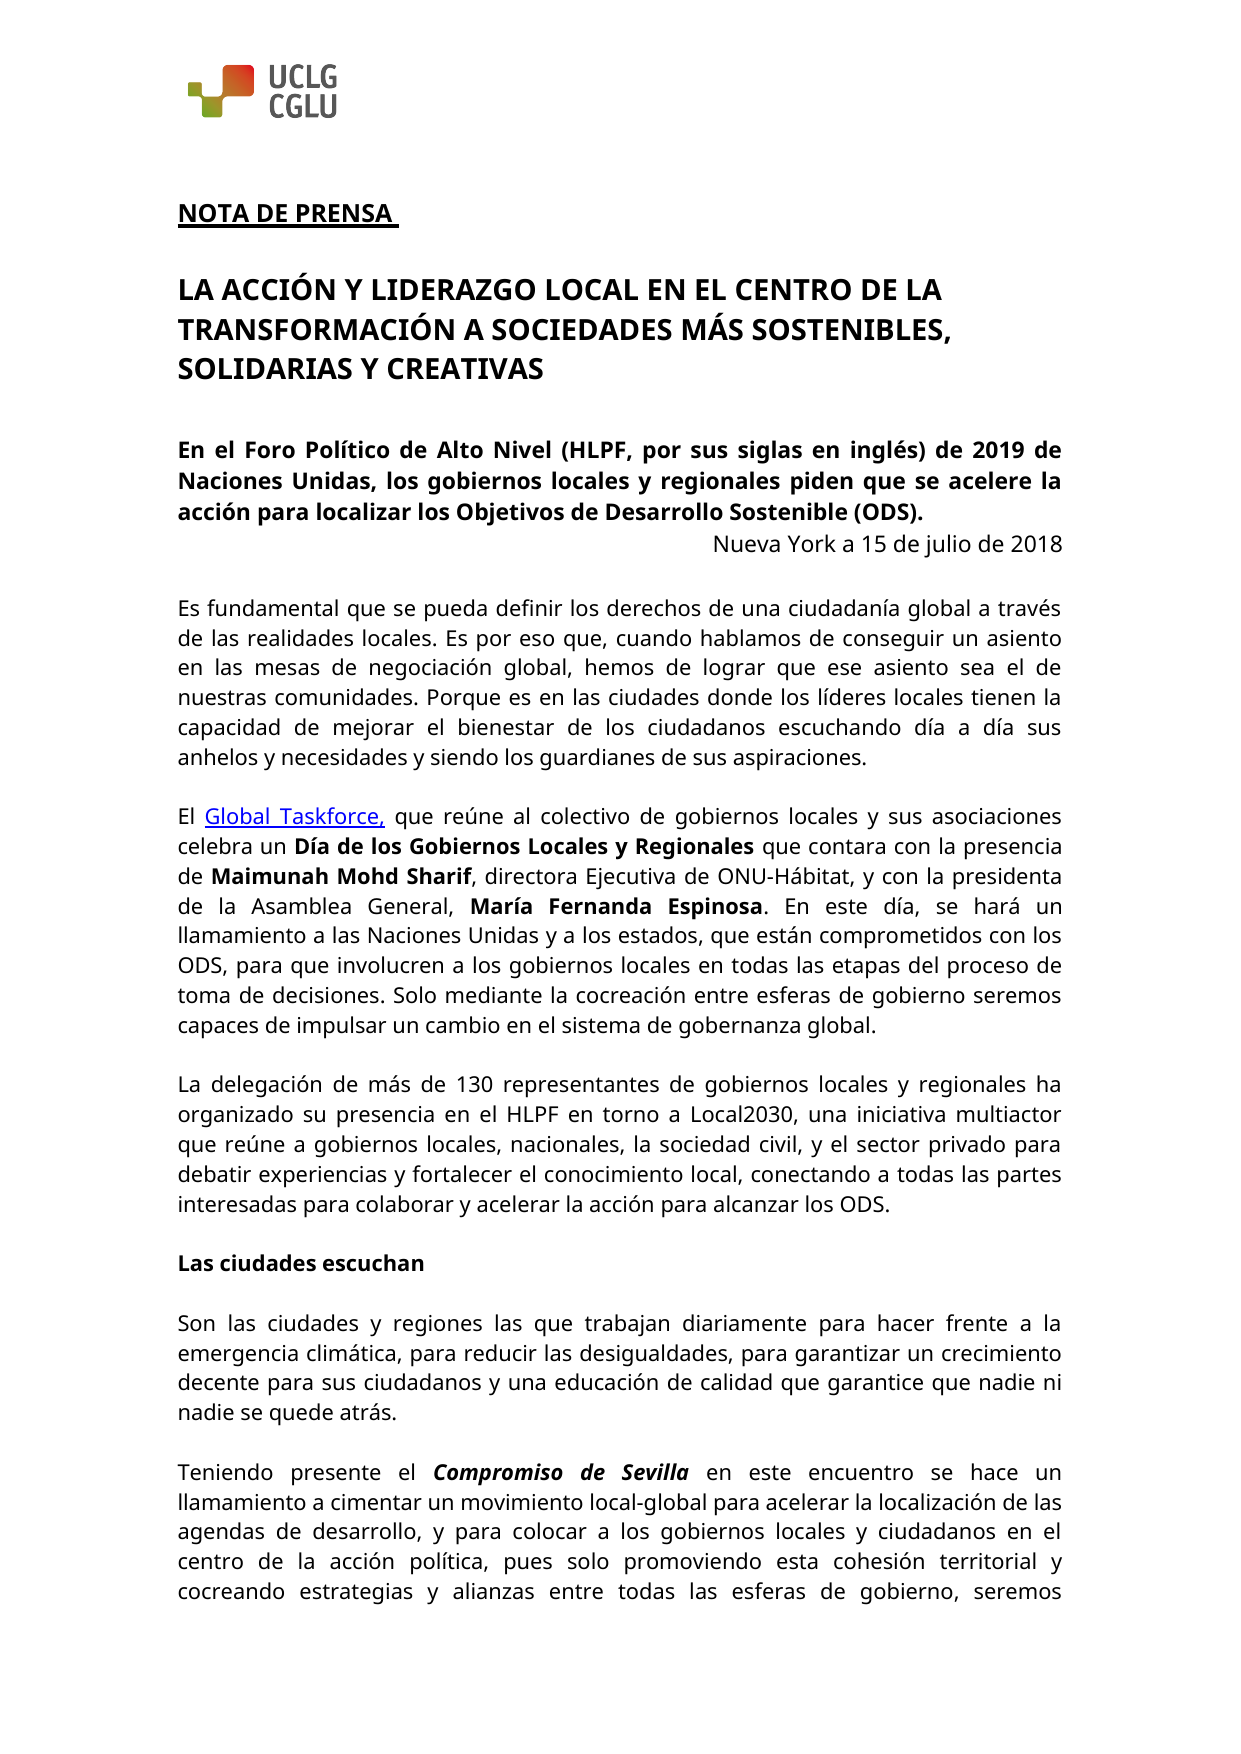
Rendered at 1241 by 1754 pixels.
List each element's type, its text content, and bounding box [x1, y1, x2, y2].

text Las ciudades escuchan [177, 1248, 1063, 1278]
text Nueva York a 15 de julio de 2018 [177, 527, 1063, 559]
text Es fundamental que se pueda definir los derechos de una ciudadanía global a través de las realidades locales. Es por eso que, cuando hablamos de conseguir un asiento en las mesas de negociación global, hemos de lograr que ese asiento sea el de nuestras comunidades. Porque es en las ciudades donde los líderes locales tienen la capacidad de mejorar el bienestar de los ciudadanos escuchando día a día sus anhelos y necesidades y siendo los guardianes de sus aspiraciones. [177, 593, 1063, 772]
text LA ACCIÓN Y LIDERAZGO LOCAL EN EL CENTRO DE LA TRANSFORMACIÓN A SOCIEDADES MÁS SOSTENIBLES, SOLIDARIAS Y CREATIVAS [177, 269, 1063, 388]
text Son las ciudades y regiones las que trabajan diariamente para hacer frente a la emergencia climática, para reducir las desigualdades, para garantizar un crecimiento decente para sus ciudadanos y una educación de calidad que garantice que nadie ni nadie se quede atrás. [177, 1308, 1063, 1427]
picture [139, 37, 403, 151]
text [177, 1457, 1063, 1606]
text NOTA DE PRENSA [177, 196, 1063, 229]
text El Global Taskforce, que reúne al colectivo de gobiernos locales y sus asociaciones celebra un Día de los Gobiernos Locales y Regionales que contara con la presencia de Maimunah Mohd Sharif, directora Ejecutiva de ONU-Hábitat, y con la presidenta de la Asamblea General, María Fernanda Espinosa. En este día, se hará un llamamiento a las Naciones Unidas y a los estados, que están comprometidos con los ODS, para que involucren a los gobiernos locales en todas las etapas del proceso de toma de decisiones. Solo mediante la cocreación entre esferas de gobierno seremos capaces de impulsar un cambio en el sistema de gobernanza global. [177, 801, 1063, 1040]
text La delegación de más de 130 representantes de gobiernos locales y regionales ha organizado su presencia en el HLPF en torno a Local2030, una iniciativa multiactor que reúne a gobiernos locales, nacionales, la sociedad civil, y el sector privado para debatir experiencias y fortalecer el conocimiento local, conectando a todas las partes interesadas para colaborar y acelerar la acción para alcanzar los ODS. [177, 1069, 1063, 1218]
text En el Foro Político de Alto Nivel (HLPF, por sus siglas en inglés) de 2019 de Naciones Unidas, los gobiernos locales y regionales piden que se acelere la acción para localizar los Objetivos de Desarrollo Sostenible (ODS). [177, 434, 1063, 527]
